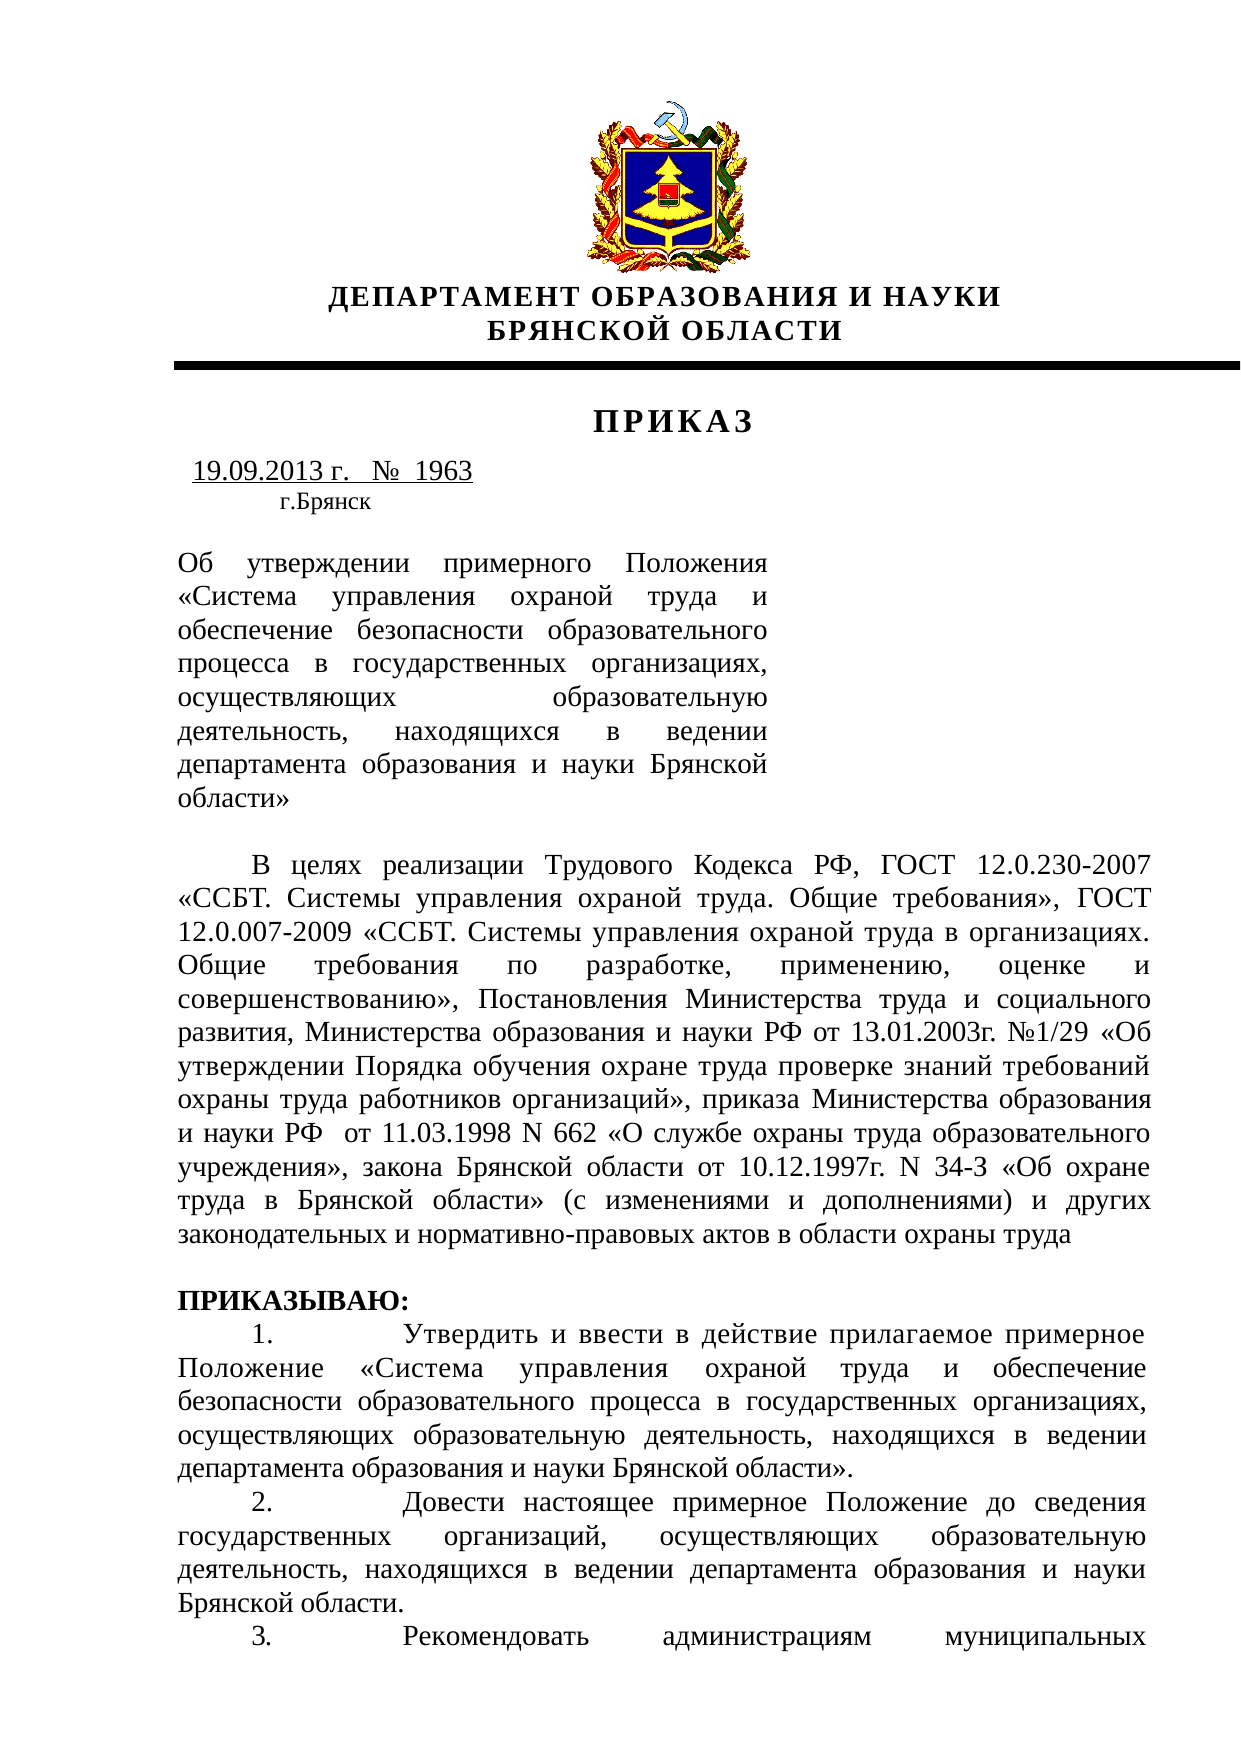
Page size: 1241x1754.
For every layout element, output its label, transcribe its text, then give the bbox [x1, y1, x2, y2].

list 19.09.2013 г. № 1963 [189, 453, 1081, 486]
list Довести настоящее примерное Положение до сведения государственных организаций, осуществляющих образовательную деятельность, находящихся в ведении департамента образования и науки Брянской области. [177, 1484, 1147, 1618]
subtitle В целях реализации Трудового Кодекса РФ, ГОСТ 12.0.230-2007 «ССБТ. Системы управления охраной труда. Общие требования», ГОСТ 12.0.007-2009 «ССБТ. Системы управления охраной труда в организациях. Общие требования по разработке, применению, оценке и совершенствованию», Постановления Министерства труда и социального развития, Министерства образования и науки РФ от 13.01.2003г. №1/29 «Об утверждении Порядка обучения охране труда проверке знаний требований охраны труда работников организаций», приказа Министерства образования и науки РФ от 11.03.1998 N 662 «О службе охраны труда образовательного учреждения», закона Брянской области от 10.12.1997г. N 34-З «Об охране труда в Брянской области» (с изменениями и дополнениями) и других законодательных и нормативно-правовых актов в области охраны труда [177, 847, 1152, 1249]
picture [584, 100, 752, 279]
list г.Брянск [189, 486, 1081, 515]
text БРЯНСКОЙ ОБЛАСТИ [177, 313, 1152, 346]
text ПРИКАЗЫВАЮ: [177, 1283, 1152, 1316]
text Об утверждении примерного Положения «Система управления охраной труда и обеспечение безопасности образовательного процесса в государственных организациях, осуществляющих образовательную деятельность, находящихся в ведении департамента образования и науки Брянской области» [177, 545, 768, 813]
list Утвердить и ввести в действие прилагаемое примерное Положение «Система управления охраной труда и обеспечение безопасности образовательного процесса в государственных организациях, осуществляющих образовательную деятельность, находящихся в ведении департамента образования и науки Брянской области». [177, 1316, 1147, 1484]
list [177, 1618, 1147, 1652]
text ДЕПАРТАМЕНТ ОБРАЗОВАНИЯ И НАУКИ [177, 279, 1152, 313]
text ПРИКАЗ [189, 402, 1081, 440]
